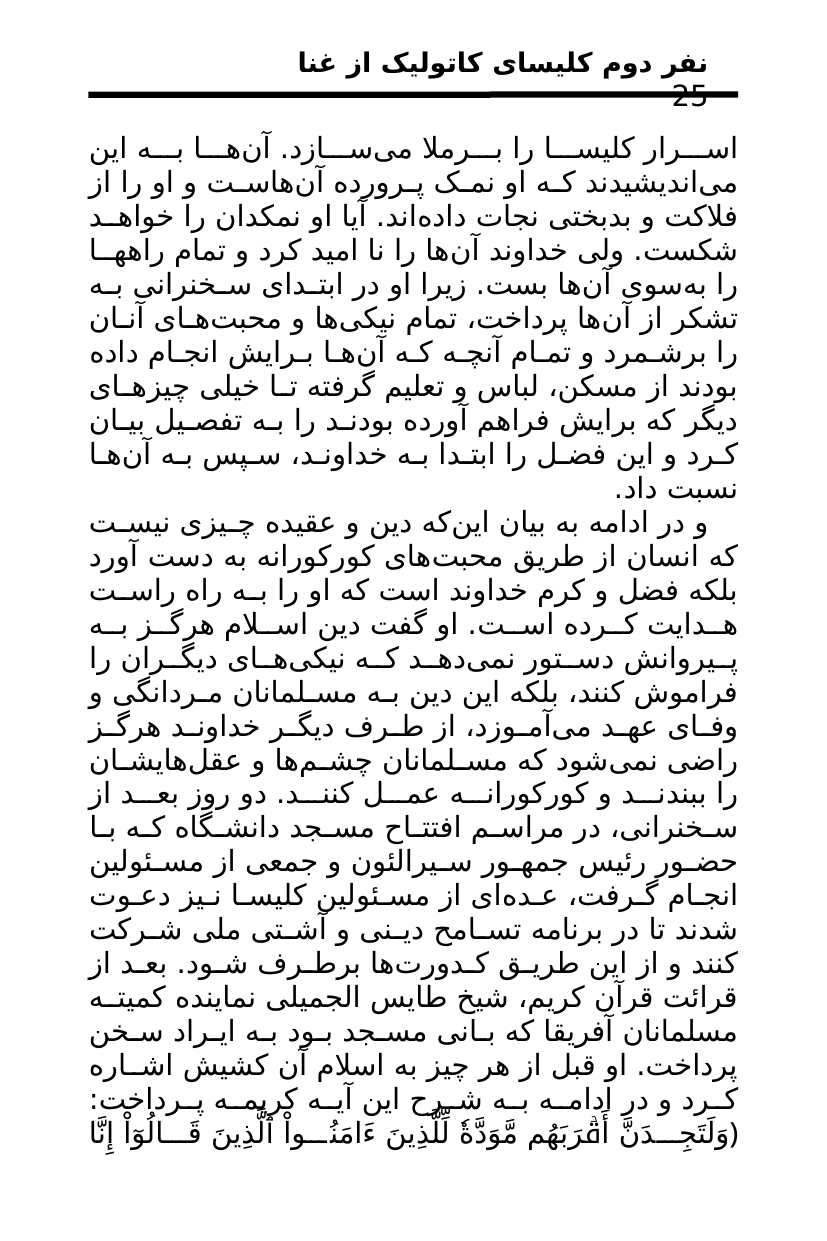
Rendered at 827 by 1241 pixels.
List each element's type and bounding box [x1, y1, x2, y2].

text [89, 132, 738, 505]
text [89, 505, 738, 1150]
